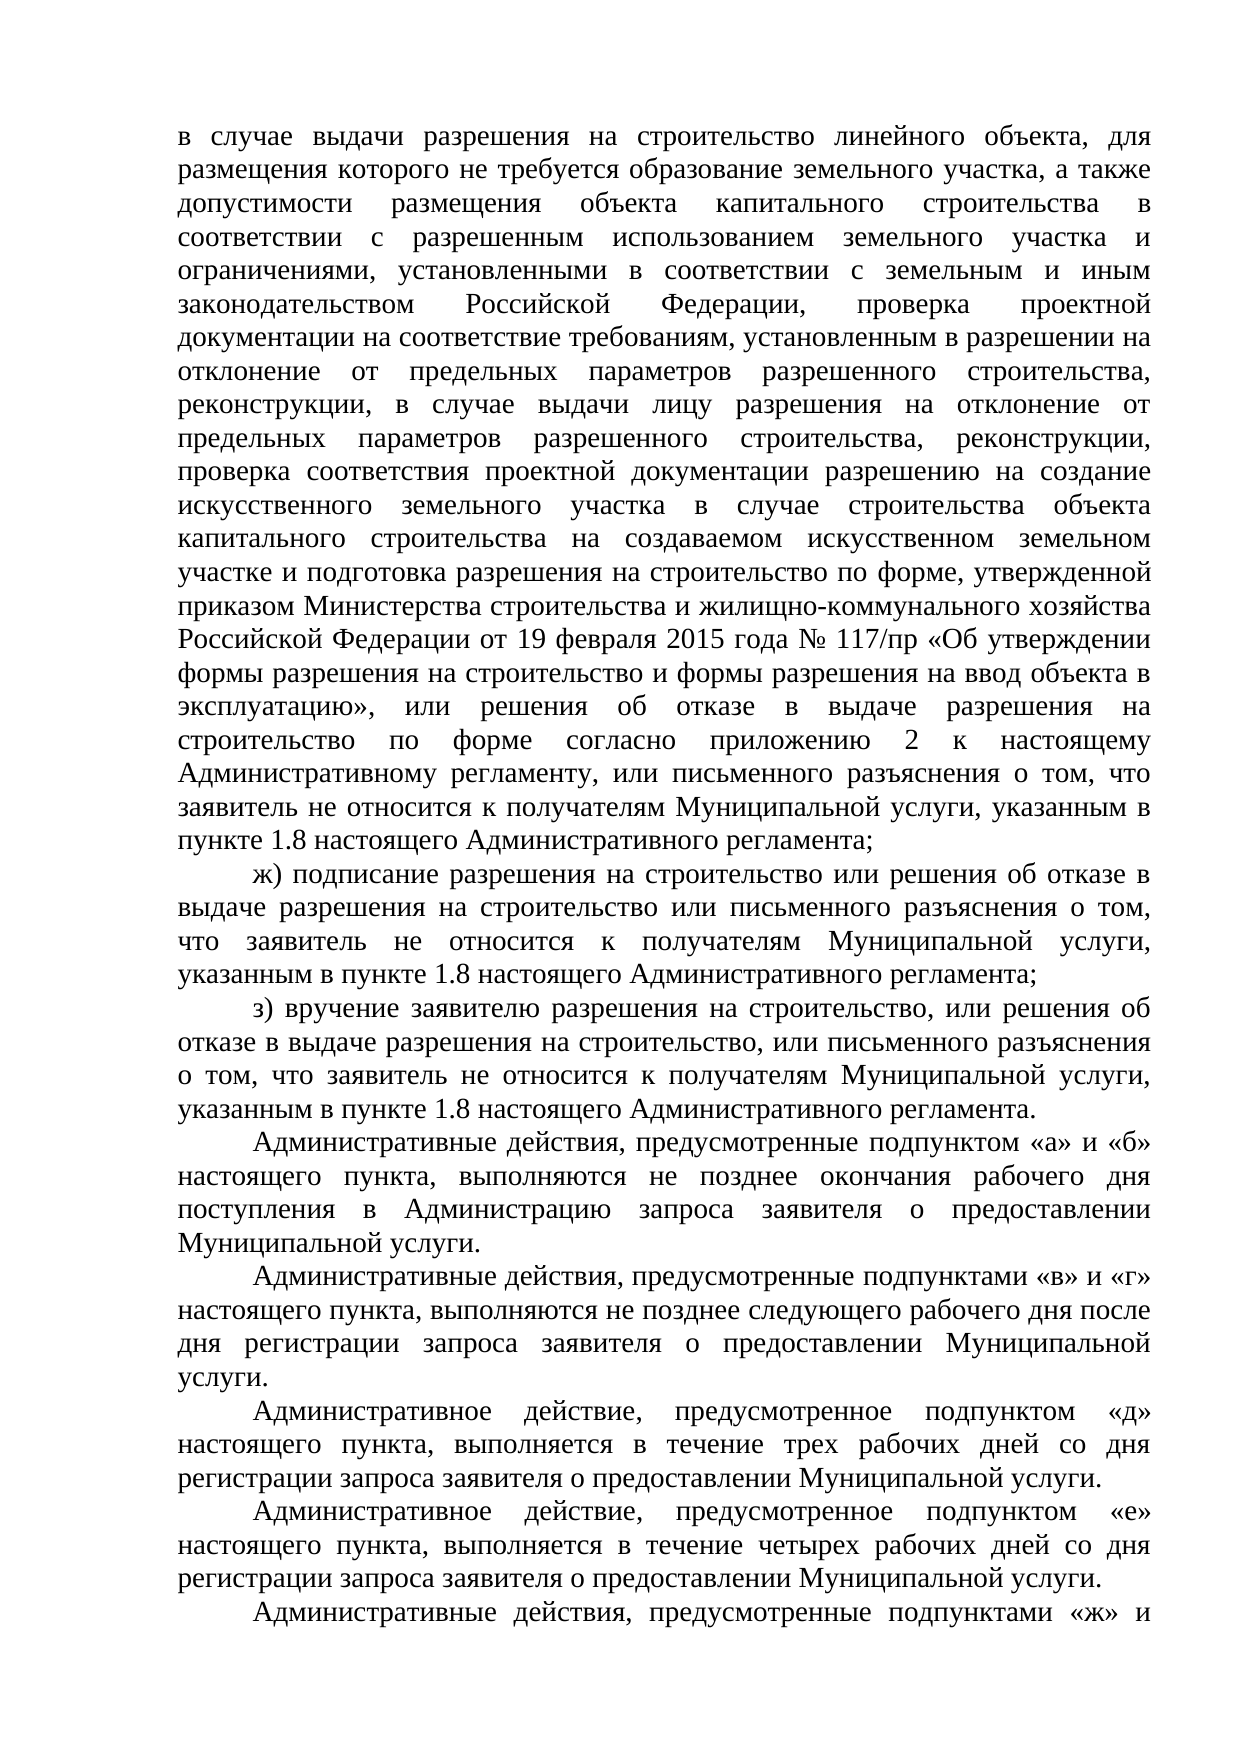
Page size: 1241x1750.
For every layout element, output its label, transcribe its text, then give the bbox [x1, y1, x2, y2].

text Административное действие, предусмотренное подпунктом «д» настоящего пункта, выполняется в течение трех рабочих дней со дня регистрации запроса заявителя о предоставлении Муниципальной услуги. [177, 1393, 1152, 1493]
text Административные действия, предусмотренные подпунктами «в» и «г» настоящего пункта, выполняются не позднее следующего рабочего дня после дня регистрации запроса заявителя о предоставлении Муниципальной услуги. [177, 1258, 1152, 1393]
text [177, 118, 1152, 856]
text ж) подписание разрешения на строительство или решения об отказе в выдаче разрешения на строительство или письменного разъяснения о том, что заявитель не относится к получателям Муниципальной услуги, указанным в пункте 1.8 настоящего Административного регламента; [177, 856, 1152, 990]
text Административное действие, предусмотренное подпунктом «е» настоящего пункта, выполняется в течение четырех рабочих дней со дня регистрации запроса заявителя о предоставлении Муниципальной услуги. [177, 1493, 1152, 1594]
text Административные действия, предусмотренные подпунктом «а» и «б» настоящего пункта, выполняются не позднее окончания рабочего дня поступления в Администрацию запроса заявителя о предоставлении Муниципальной услуги. [177, 1124, 1152, 1258]
text з) вручение заявителю разрешения на строительство, или решения об отказе в выдаче разрешения на строительство, или письменного разъяснения о том, что заявитель не относится к получателям Муниципальной услуги, указанным в пункте 1.8 настоящего Административного регламента. [177, 990, 1152, 1124]
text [177, 1594, 1152, 1627]
